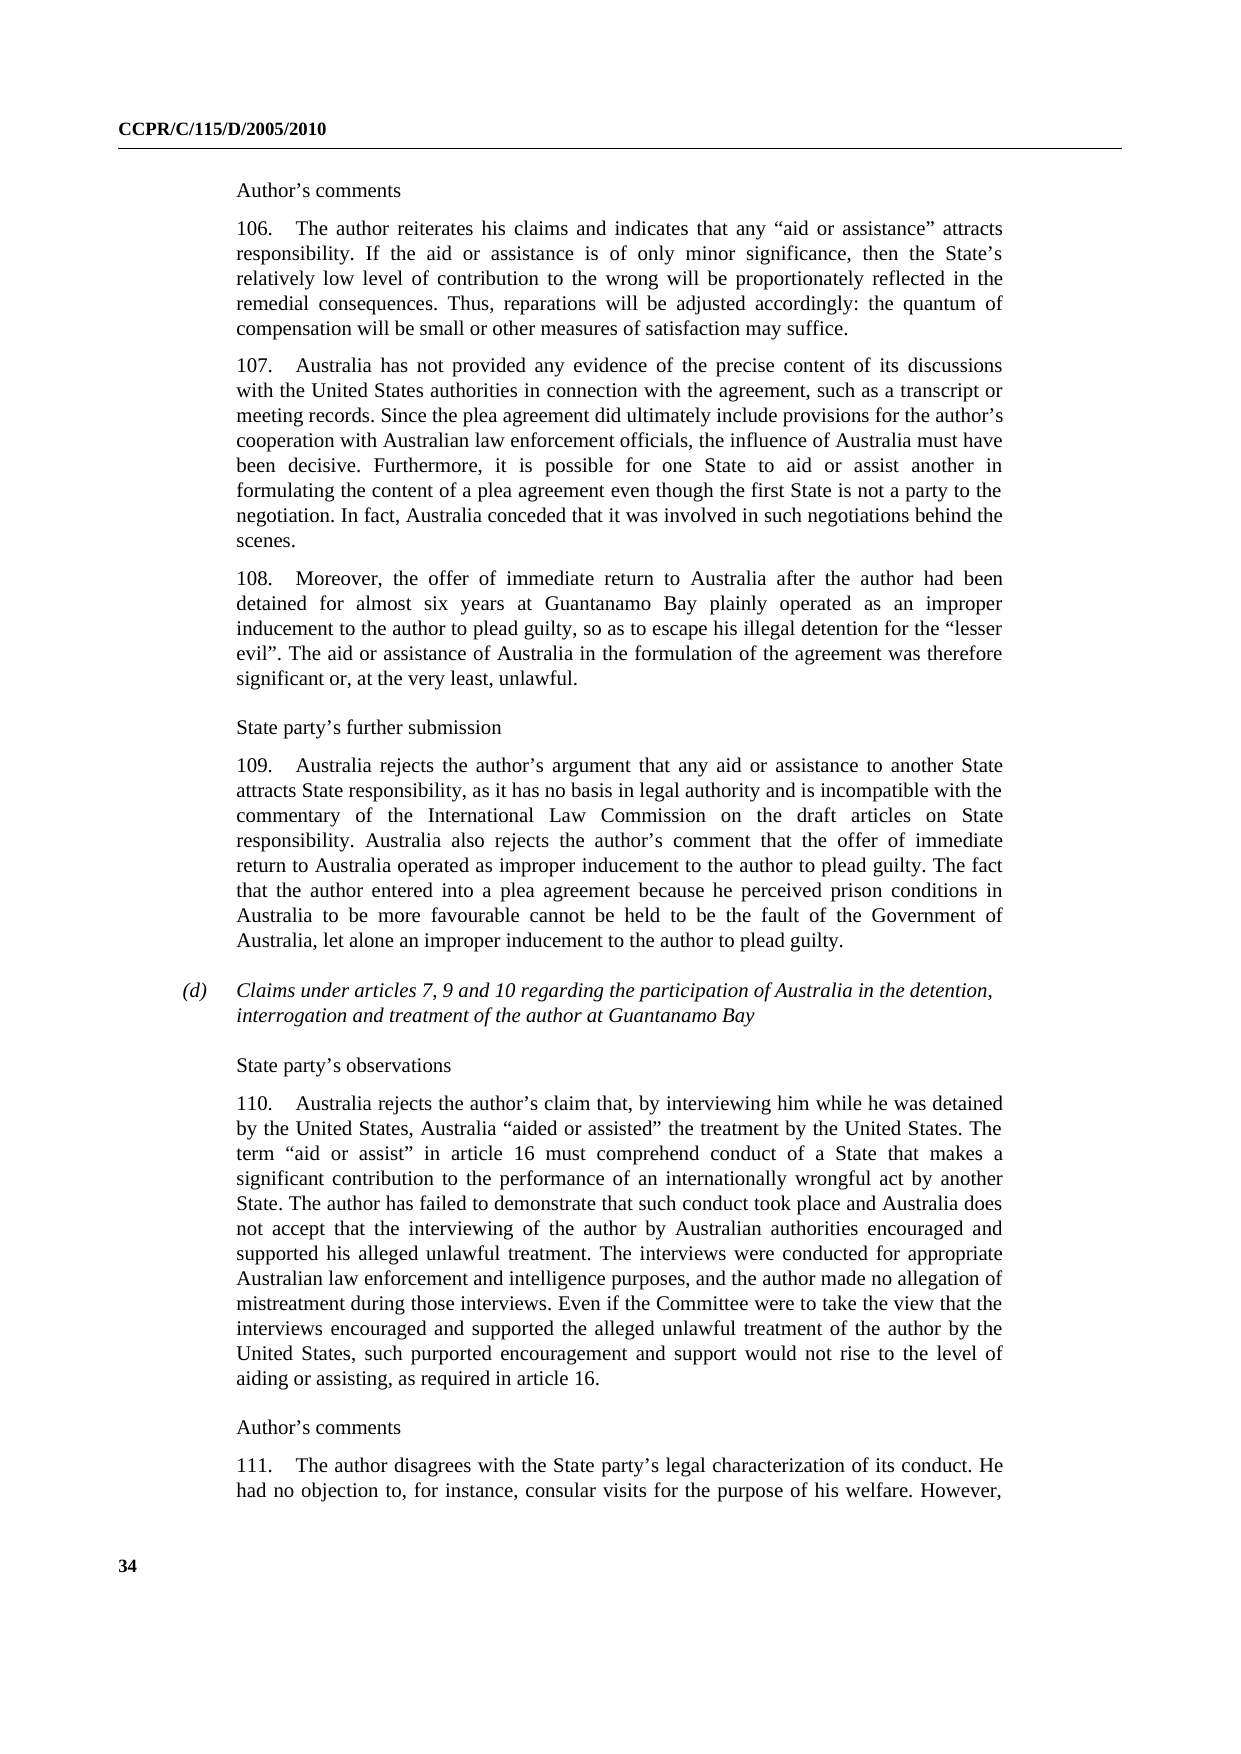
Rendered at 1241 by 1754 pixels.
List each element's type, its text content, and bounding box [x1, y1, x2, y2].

text State party’s further submission [118, 715, 1004, 740]
list Australia rejects the author’s argument that any aid or assistance to another State attracts State responsibility, as it has no basis in legal authority and is incompatible with the commentary of the International Law Commission on the draft articles on State responsibility. Australia also rejects the author’s comment that the offer of immediate return to Australia operated as improper inducement to the author to plead guilty. The fact that the author entered into a plea agreement because he perceived prison conditions in Australia to be more favourable cannot be held to be the fault of the Government of Australia, let alone an improper inducement to the author to plead guilty. [236, 752, 1004, 952]
text State party’s observations [118, 1052, 1004, 1077]
list Australia rejects the author’s claim that, by interviewing him while he was detained by the United States, Australia “aided or assisted” the treatment by the United States. The term “aid or assist” in article 16 must comprehend conduct of a State that makes a significant contribution to the performance of an internationally wrongful act by another State. The author has failed to demonstrate that such conduct took place and Australia does not accept that the interviewing of the author by Australian authorities encouraged and supported his alleged unlawful treatment. The interviews were conducted for appropriate Australian law enforcement and intelligence purposes, and the author made no allegation of mistreatment during those interviews. Even if the Committee were to take the view that the interviews encouraged and supported the alleged unlawful treatment of the author by the United States, such purported encouragement and support would not rise to the level of aiding or assisting, as required in article 16. [236, 1090, 1004, 1390]
text Author’s comments [118, 177, 1004, 202]
list Australia has not provided any evidence of the precise content of its discussions with the United States authorities in connection with the agreement, such as a transcript or meeting records. Since the plea agreement did ultimately include provisions for the author’s cooperation with Australian law enforcement officials, the influence of Australia must have been decisive. Furthermore, it is possible for one State to aid or assist another in formulating the content of a plea agreement even though the first State is not a party to the negotiation. In fact, Australia conceded that it was involved in such negotiations behind the scenes. [236, 352, 1004, 552]
list The author reiterates his claims and indicates that any “aid or assistance” attracts responsibility. If the aid or assistance is of only minor significance, then the State’s relatively low level of contribution to the wrong will be proportionately reflected in the remedial consequences. Thus, reparations will be adjusted accordingly: the quantum of compensation will be small or other measures of satisfaction may suffice. [236, 215, 1004, 340]
text (d) Claims under articles 7, 9 and 10 regarding the participation of Australia in the detention, interrogation and treatment of the author at Guantanamo Bay [118, 977, 1004, 1027]
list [236, 1452, 1004, 1502]
list Moreover, the offer of immediate return to Australia after the author had been detained for almost six years at Guantanamo Bay plainly operated as an improper inducement to the author to plead guilty, so as to escape his illegal detention for the “lesser evil”. The aid or assistance of Australia in the formulation of the agreement was therefore significant or, at the very least, unlawful. [236, 565, 1004, 690]
text Author’s comments [118, 1415, 1004, 1440]
